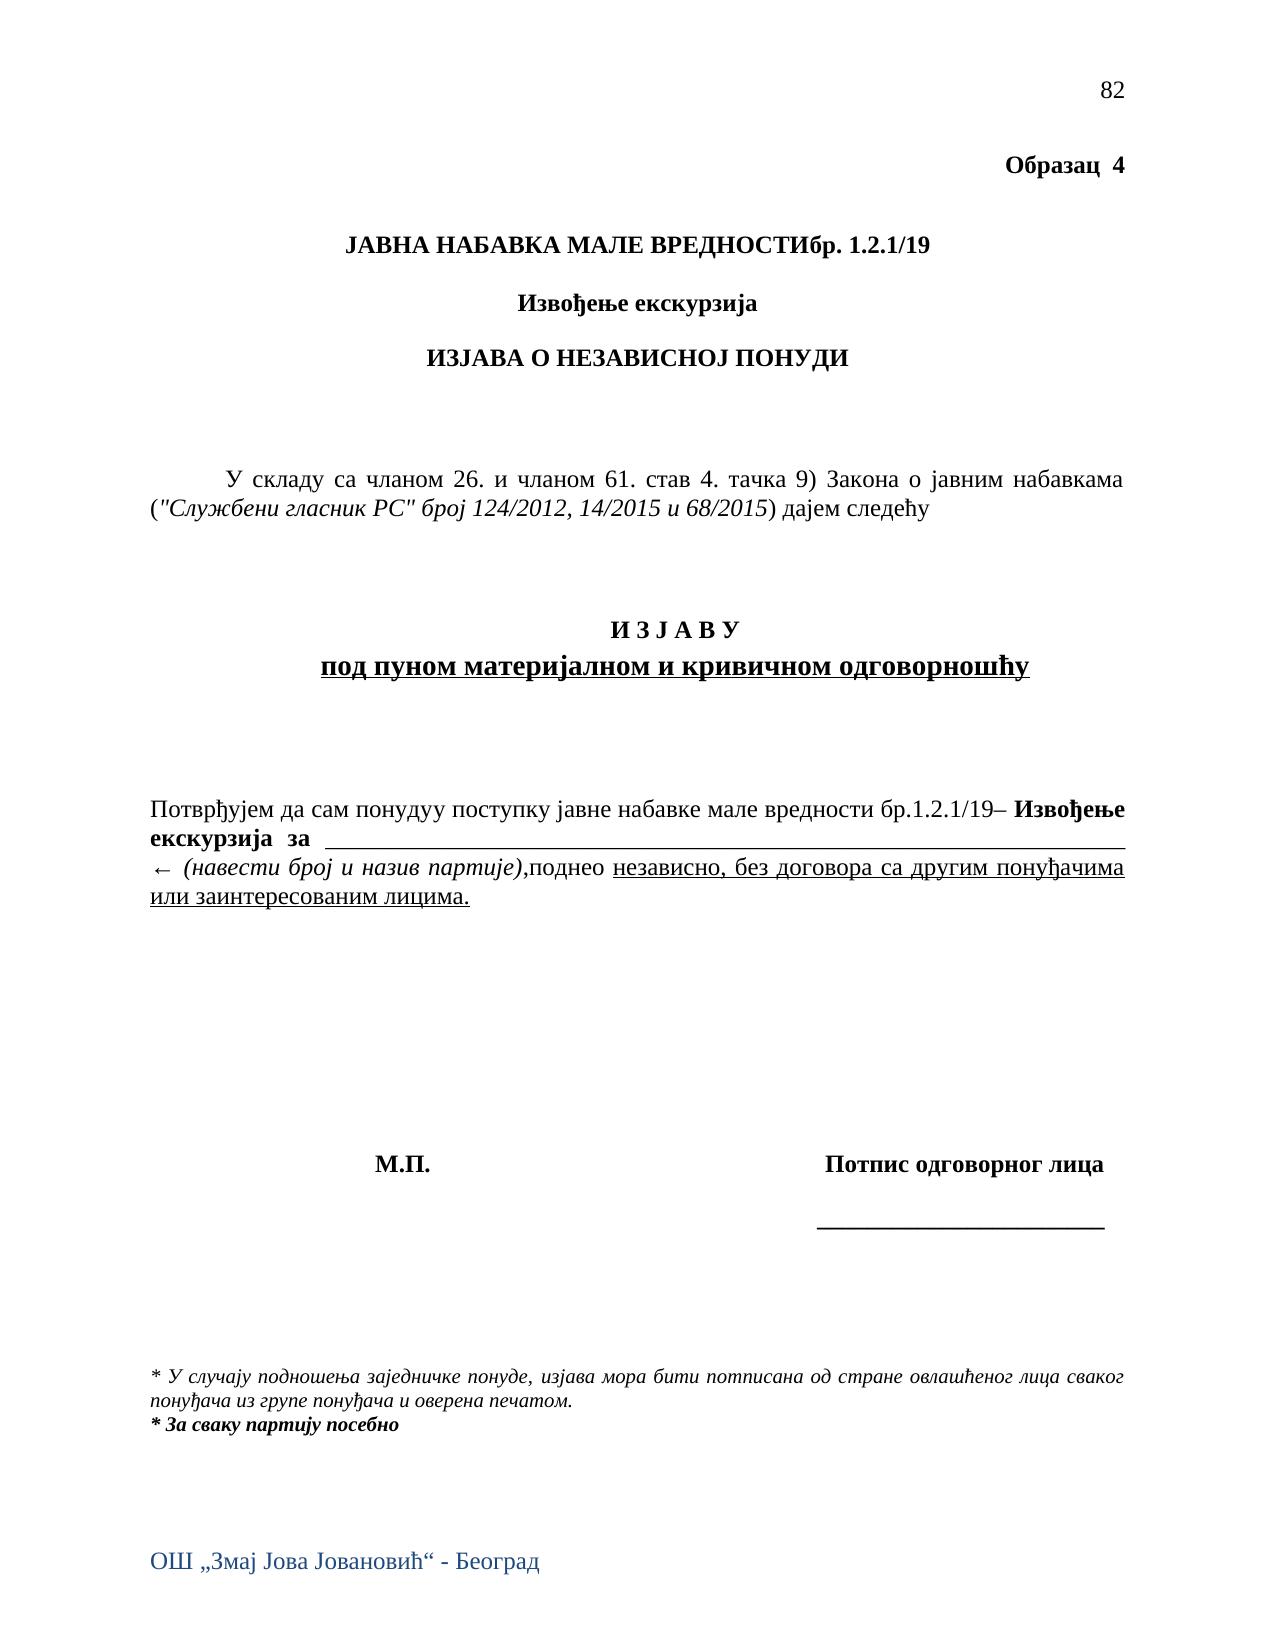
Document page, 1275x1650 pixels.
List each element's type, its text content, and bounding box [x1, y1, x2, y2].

text * У случају подношења заједничке понуде, изјава мора бити потписана од стране овлашћеног лица сваког понуђача из групе понуђача и оверена печатом. [150, 1364, 1125, 1412]
text ЈАВНА НАБАВКА МАЛЕ ВРЕДНОСТИбр. 1.2.1/19 [150, 230, 1125, 259]
text * За сваку партију посебно [150, 1412, 1125, 1436]
text У складу са чланом 26. и чланом 61. став 4. тачка 9) Закона о јавним набавкама ("Службени гласник РС" број 124/2012, 14/2015 и 68/2015) дајем следећу [150, 464, 1125, 521]
text ИЗЈАВА О НЕЗАВИСНОЈ ПОНУДИ [150, 343, 1125, 372]
text _______________________ [150, 1203, 1126, 1231]
text Извођење екскурзија [150, 288, 1125, 316]
text М.П. Потпис одговорног лица [150, 1149, 1126, 1177]
text Образац 4 [150, 150, 1125, 179]
text под пуном материјалном и кривичном одговорношћу [75, 648, 1162, 681]
text И З Ј А В У [75, 615, 1162, 643]
text Потврђујем да сам понудуу поступку јавне набавке мале вредности бр.1.2.1/19– Извођење екскурзија за ________________________________________________________________ ← (навести број и назив партије),поднео независно, без договора са другим понуђачима или заинтересованим лицима. [150, 794, 1125, 909]
